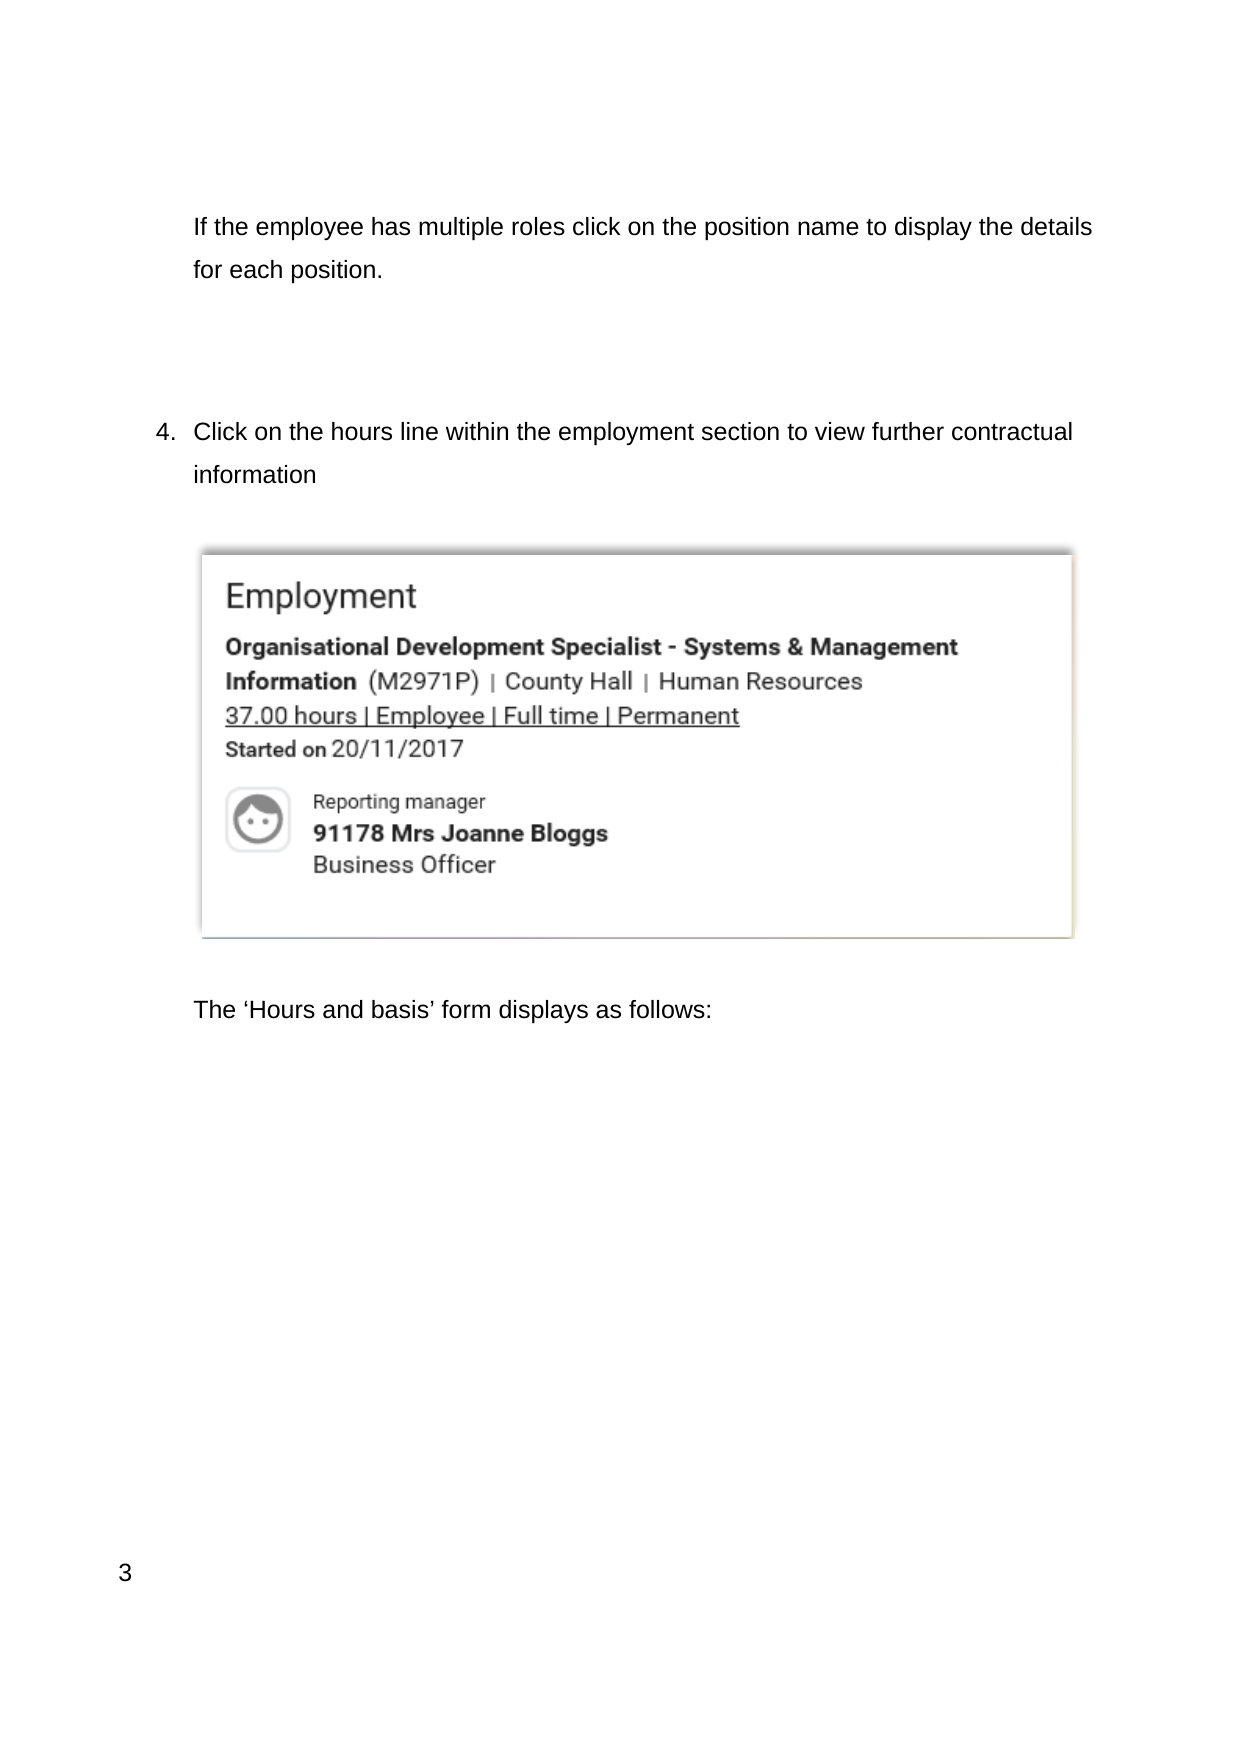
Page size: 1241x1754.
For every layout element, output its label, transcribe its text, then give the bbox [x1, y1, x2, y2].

list If the employee has multiple roles click on the position name to display the details for each position. [193, 212, 1122, 284]
list The ‘Hours and basis’ form displays as follows: [193, 995, 1122, 1024]
list Click on the hours line within the employment section to view further contractual information [156, 417, 1122, 488]
picture [202, 555, 1075, 939]
